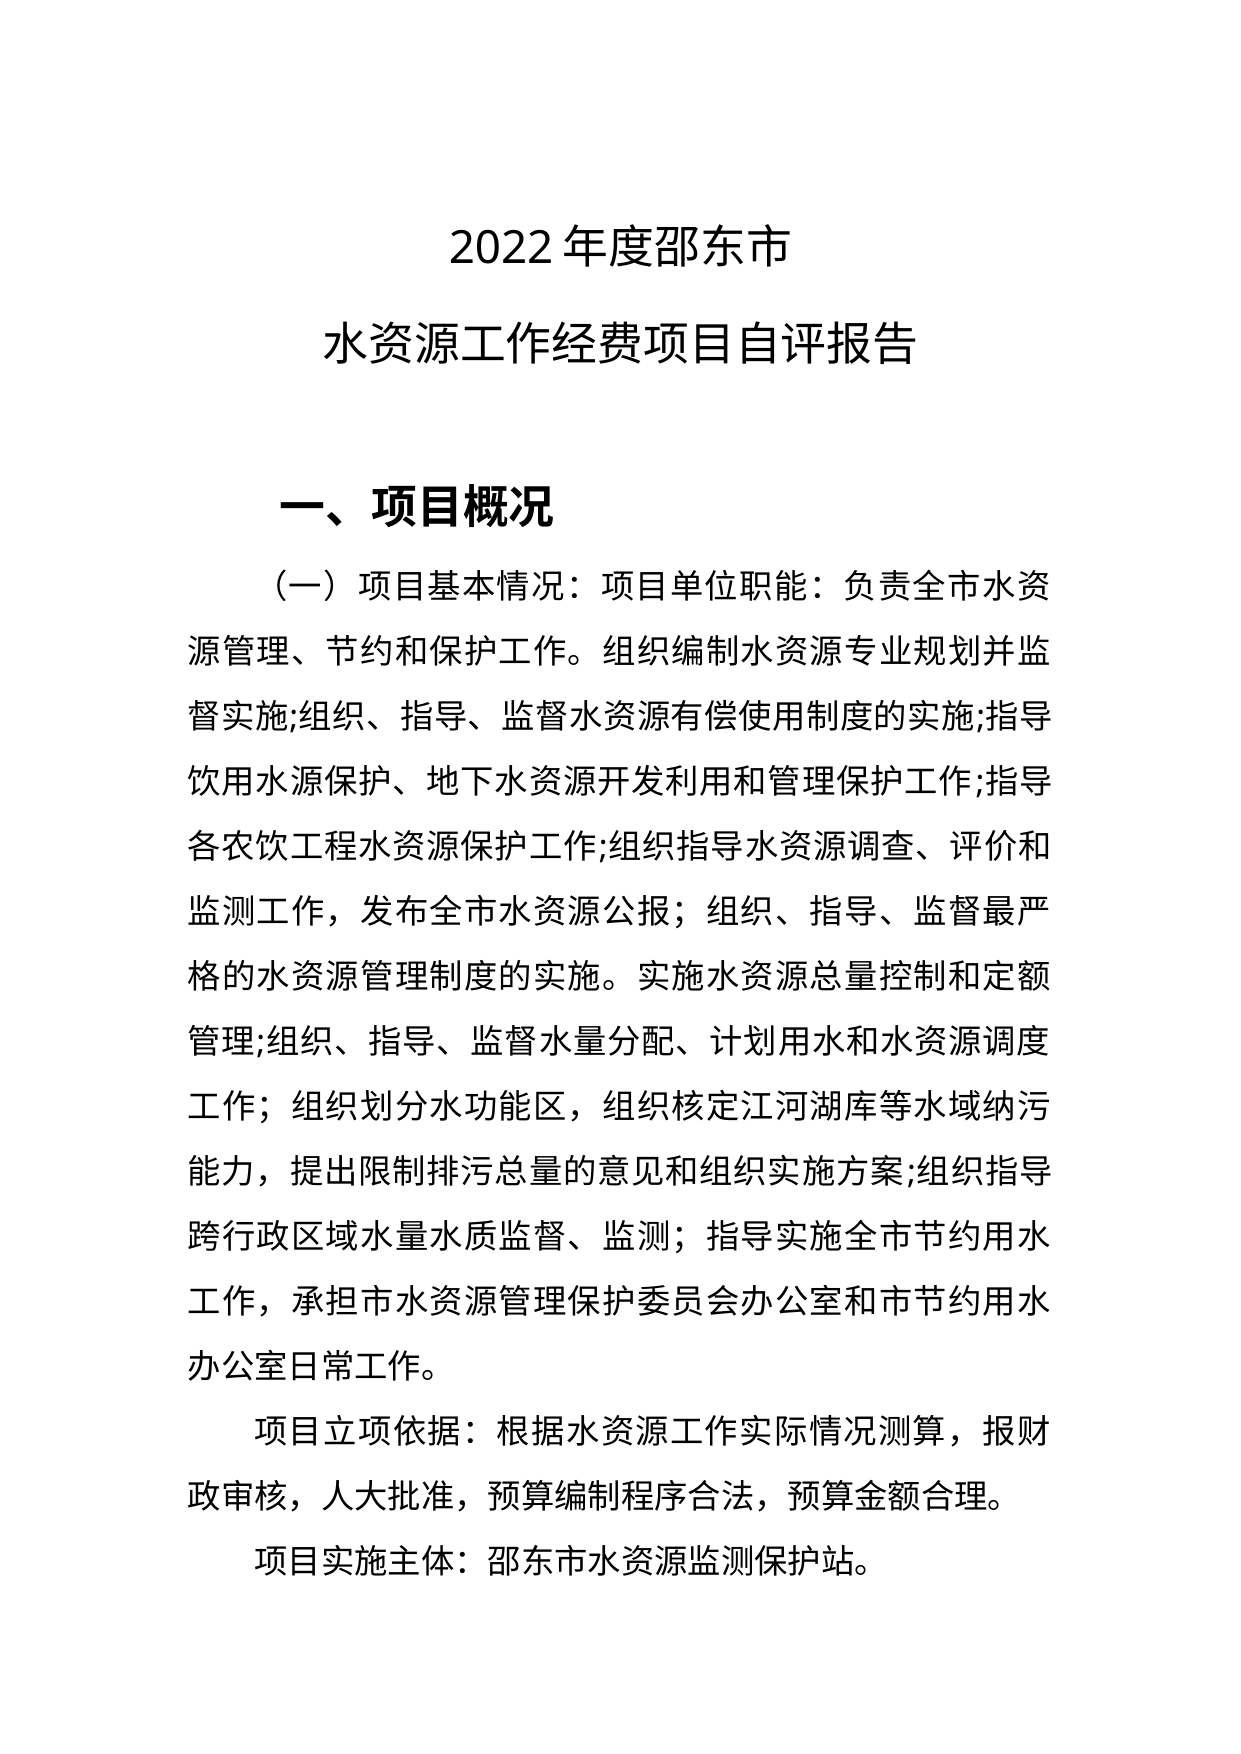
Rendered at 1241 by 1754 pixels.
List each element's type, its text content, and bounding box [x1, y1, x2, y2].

text 一、项目概况 [187, 454, 1053, 552]
text 2022年度邵东市 [187, 194, 1053, 292]
text 项目实施主体：邵东市水资源监测保护站。 [187, 1527, 1053, 1592]
text 水资源工作经费项目自评报告 [187, 292, 1053, 389]
text 项目立项依据：根据水资源工作实际情况测算，报财政审核，人大批准，预算编制程序合法，预算金额合理。 [187, 1397, 1053, 1527]
text （一）项目基本情况：项目单位职能：负责全市水资源管理、节约和保护工作。组织编制水资源专业规划并监督实施;组织、指导、监督水资源有偿使用制度的实施;指导饮用水源保护、地下水资源开发利用和管理保护工作;指导各农饮工程水资源保护工作;组织指导水资源调查、评价和监测工作，发布全市水资源公报；组织、指导、监督最严格的水资源管理制度的实施。实施水资源总量控制和定额管理;组织、指导、监督水量分配、计划用水和水资源调度工作；组织划分水功能区，组织核定江河湖库等水域纳污能力，提出限制排污总量的意见和组织实施方案;组织指导跨行政区域水量水质监督、监测；指导实施全市节约用水工作，承担市水资源管理保护委员会办公室和市节约用水办公室日常工作。 [187, 552, 1053, 1397]
